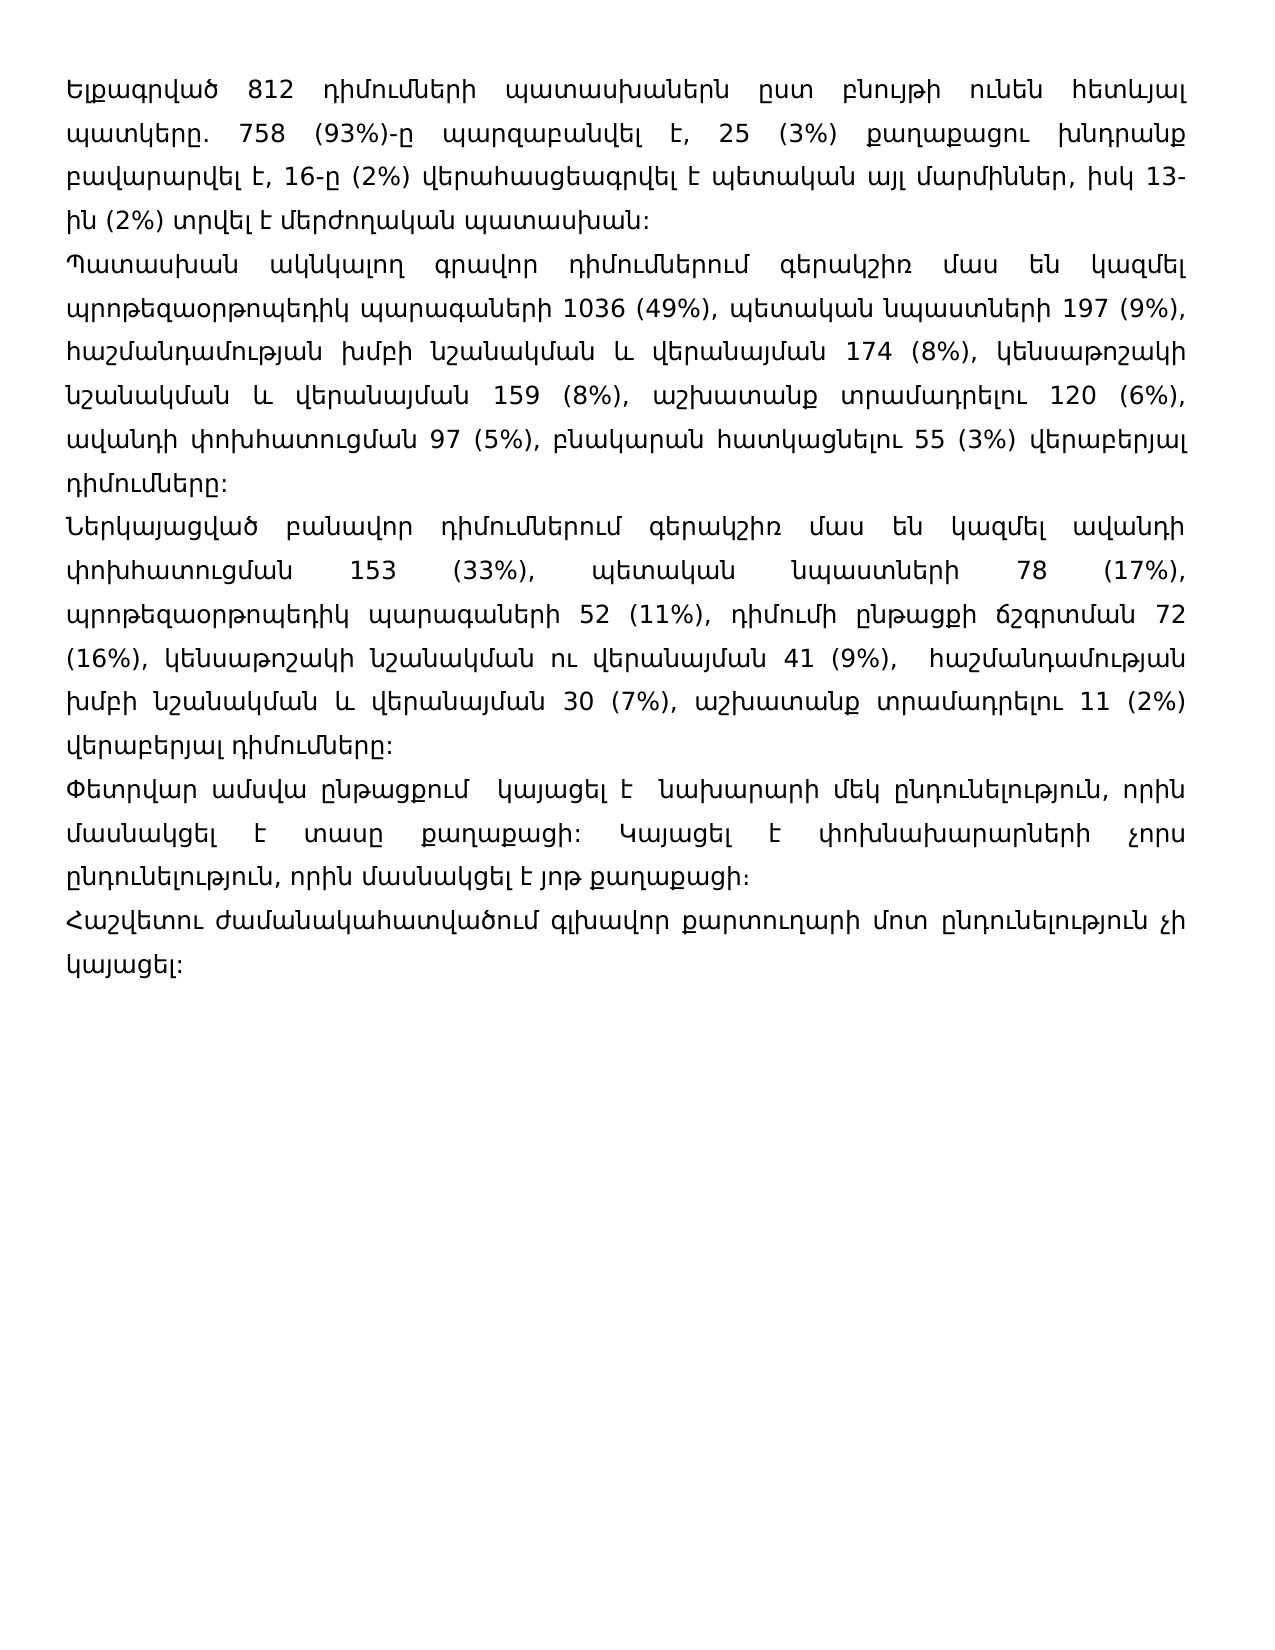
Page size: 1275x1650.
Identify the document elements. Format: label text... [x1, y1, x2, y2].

text Ներկայացված բանավոր դիմումներում գերակշիռ մաս են կազմել ավանդի փոխհատուցման 153 (33%), պետական նպաստների 78 (17%), պրոթեզաօրթոպեդիկ պարագաների 52 (11%), դիմումի ընթացքի ճշգրտման 72 (16%), կենսաթոշակի նշանակման ու վերանայման 41 (9%), հաշմանդամության խմբի նշանակման և վերանայման 30 (7%), աշխատանք տրամադրելու 11 (2%) վերաբերյալ դիմումները: [66, 512, 1186, 760]
text Հաշվետու ժամանակահատվածում գլխավոր քարտուղարի մոտ ընդունելություն չի կայացել: [66, 906, 1186, 979]
text Փետրվար ամսվա ընթացքում կայացել է նախարարի մեկ ընդունելություն, որին մասնակցել է տասը քաղաքացի: Կայացել է փոխնախարարների չորս ընդունելություն, որին մասնակցել է յոթ քաղաքացի։ [66, 775, 1186, 892]
text Պատասխան ակնկալող գրավոր դիմումներում գերակշիռ մաս են կազմել պրոթեզաօրթոպեդիկ պարագաների 1036 (49%), պետական նպաստների 197 (9%), հաշմանդամության խմբի նշանակման և վերանայման 174 (8%), կենսաթոշակի նշանակման և վերանայման 159 (8%), աշխատանք տրամադրելու 120 (6%), ավանդի փոխհատուցման 97 (5%), բնակարան հատկացնելու 55 (3%) վերաբերյալ դիմումները: [66, 250, 1186, 498]
text Ելքագրված 812 դիմումների պատասխաներն ըստ բնույթի ունեն հետևյալ պատկերը. 758 (93%)-ը պարզաբանվել է, 25 (3%) քաղաքացու խնդրանք բավարարվել է, 16-ը (2%) վերահասցեագրվել է պետական այլ մարմիններ, իսկ 13-ին (2%) տրվել է մերժողական պատասխան: [66, 75, 1186, 235]
